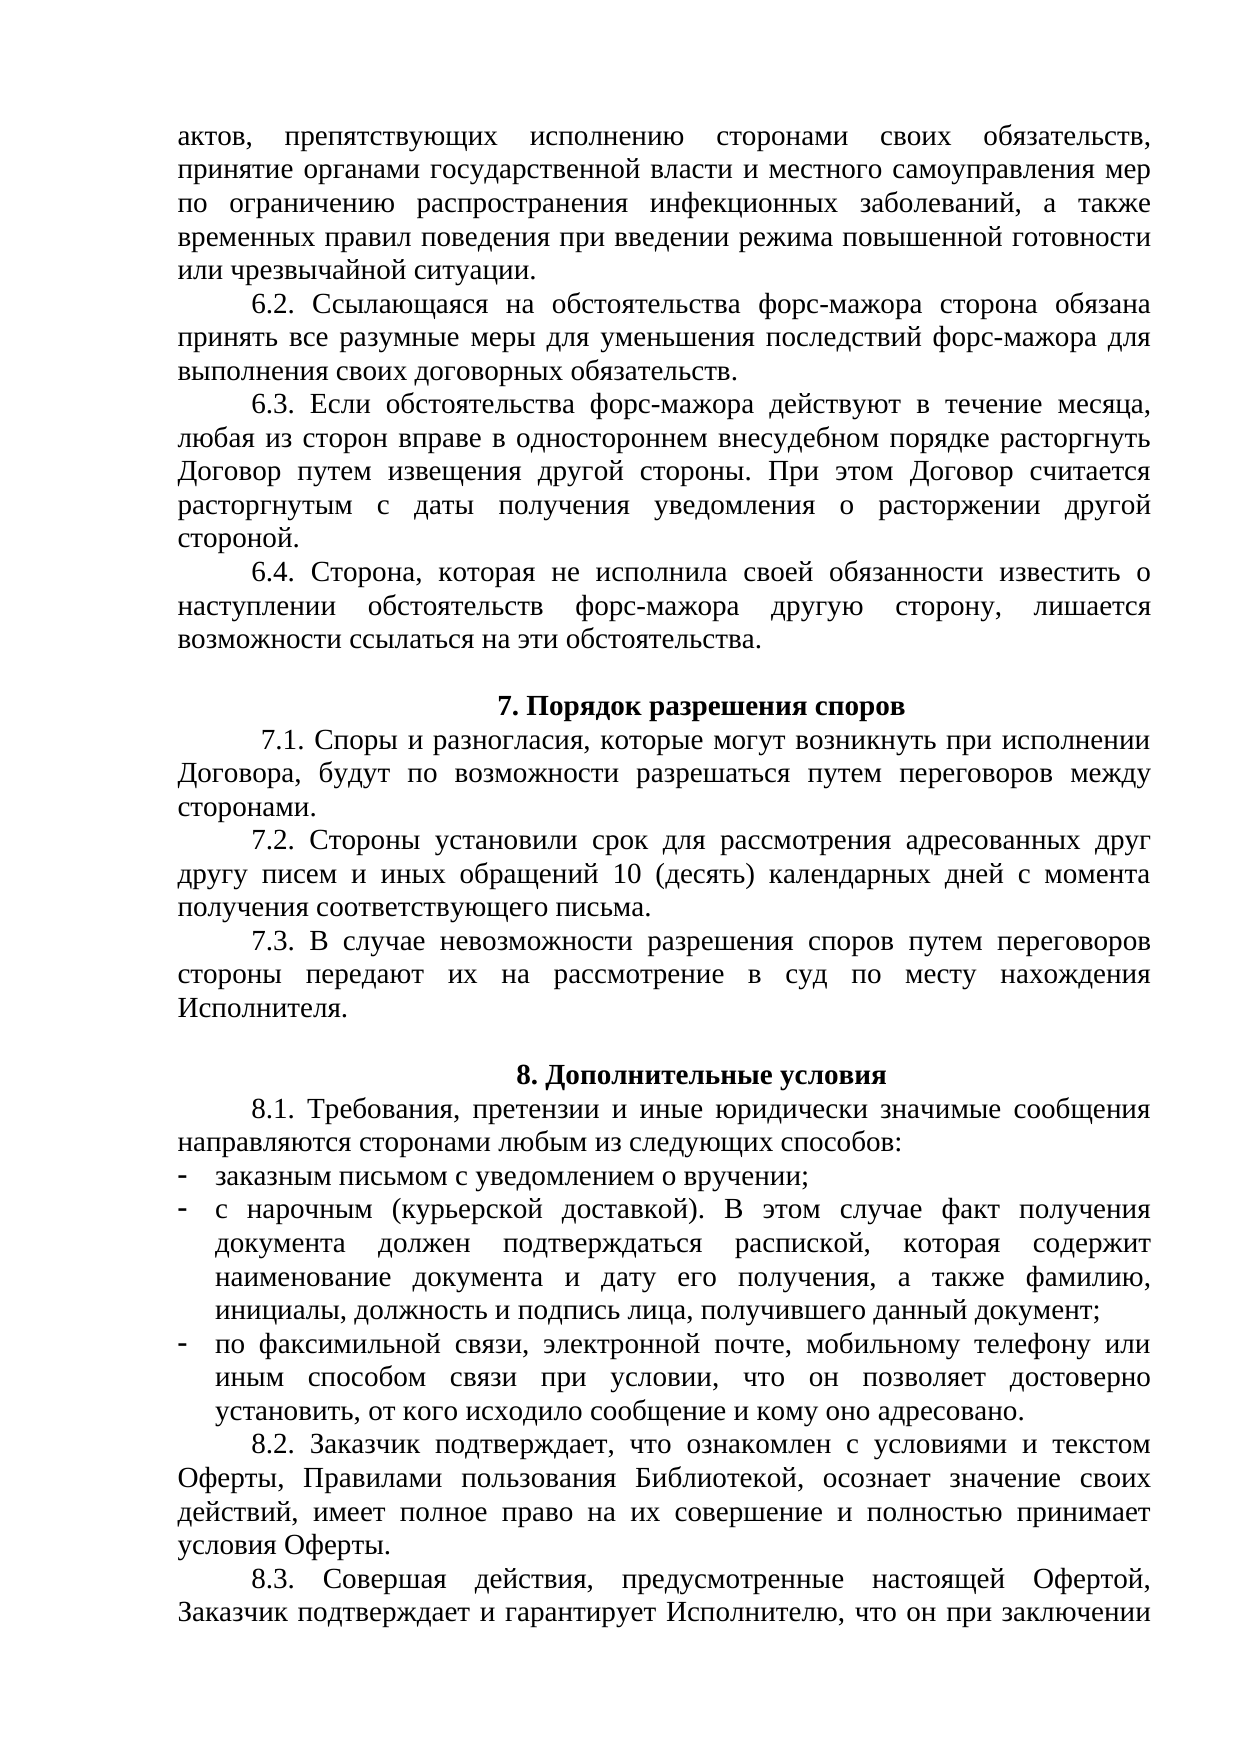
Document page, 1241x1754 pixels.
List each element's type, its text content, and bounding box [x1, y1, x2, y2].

list с нарочным (курьерской доставкой). В этом случае факт получения документа должен подтверждаться распиской, которая содержит наименование документа и дату его получения, а также фамилию, инициалы, должность и подпись лица, получившего данный документ; [177, 1192, 1152, 1326]
text 6.2. Ссылающаяся на обстоятельства форс-мажора сторона обязана принять все разумные меры для уменьшения последствий форс-мажора для выполнения своих договорных обязательств. [177, 286, 1152, 386]
text 7. Порядок разрешения споров [177, 688, 1152, 722]
text 6.3. Если обстоятельства форс-мажора действуют в течение месяца, любая из сторон вправе в одностороннем внесудебном порядке расторгнуть Договор путем извещения другой стороны. При этом Договор считается расторгнутым с даты получения уведомления о расторжении другой стороной. [177, 386, 1152, 554]
text 6.4. Сторона, которая не исполнила своей обязанности известить о наступлении обстоятельств форс-мажора другую сторону, лишается возможности ссылаться на эти обстоятельства. [177, 554, 1152, 655]
text 8.1. Требования, претензии и иные юридически значимые сообщения направляются сторонами любым из следующих способов: [177, 1091, 1152, 1158]
text 8. Дополнительные условия [177, 1057, 1152, 1091]
text 7.3. В случае невозможности разрешения споров путем переговоров стороны передают их на рассмотрение в суд по месту нахождения Исполнителя. [177, 923, 1152, 1024]
text 7.1. Споры и разногласия, которые могут возникнуть при исполнении Договора, будут по возможности разрешаться путем переговоров между сторонами. [177, 722, 1152, 822]
text 8.2. Заказчик подтверждает, что ознакомлен с условиями и текстом Оферты, Правилами пользования Библиотекой, осознает значение своих действий, имеет полное право на их совершение и полностью принимает условия Оферты. [177, 1427, 1152, 1561]
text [177, 1561, 1152, 1628]
list по факсимильной связи, электронной почте, мобильному телефону или иным способом связи при условии, что он позволяет достоверно установить, от кого исходило сообщение и кому оно адресовано. [177, 1326, 1152, 1427]
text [177, 118, 1152, 286]
list заказным письмом с уведомлением о вручении; [177, 1158, 1152, 1192]
text 7.2. Стороны установили срок для рассмотрения адресованных друг другу писем и иных обращений 10 (десять) календарных дней с момента получения соответствующего письма. [177, 822, 1152, 923]
